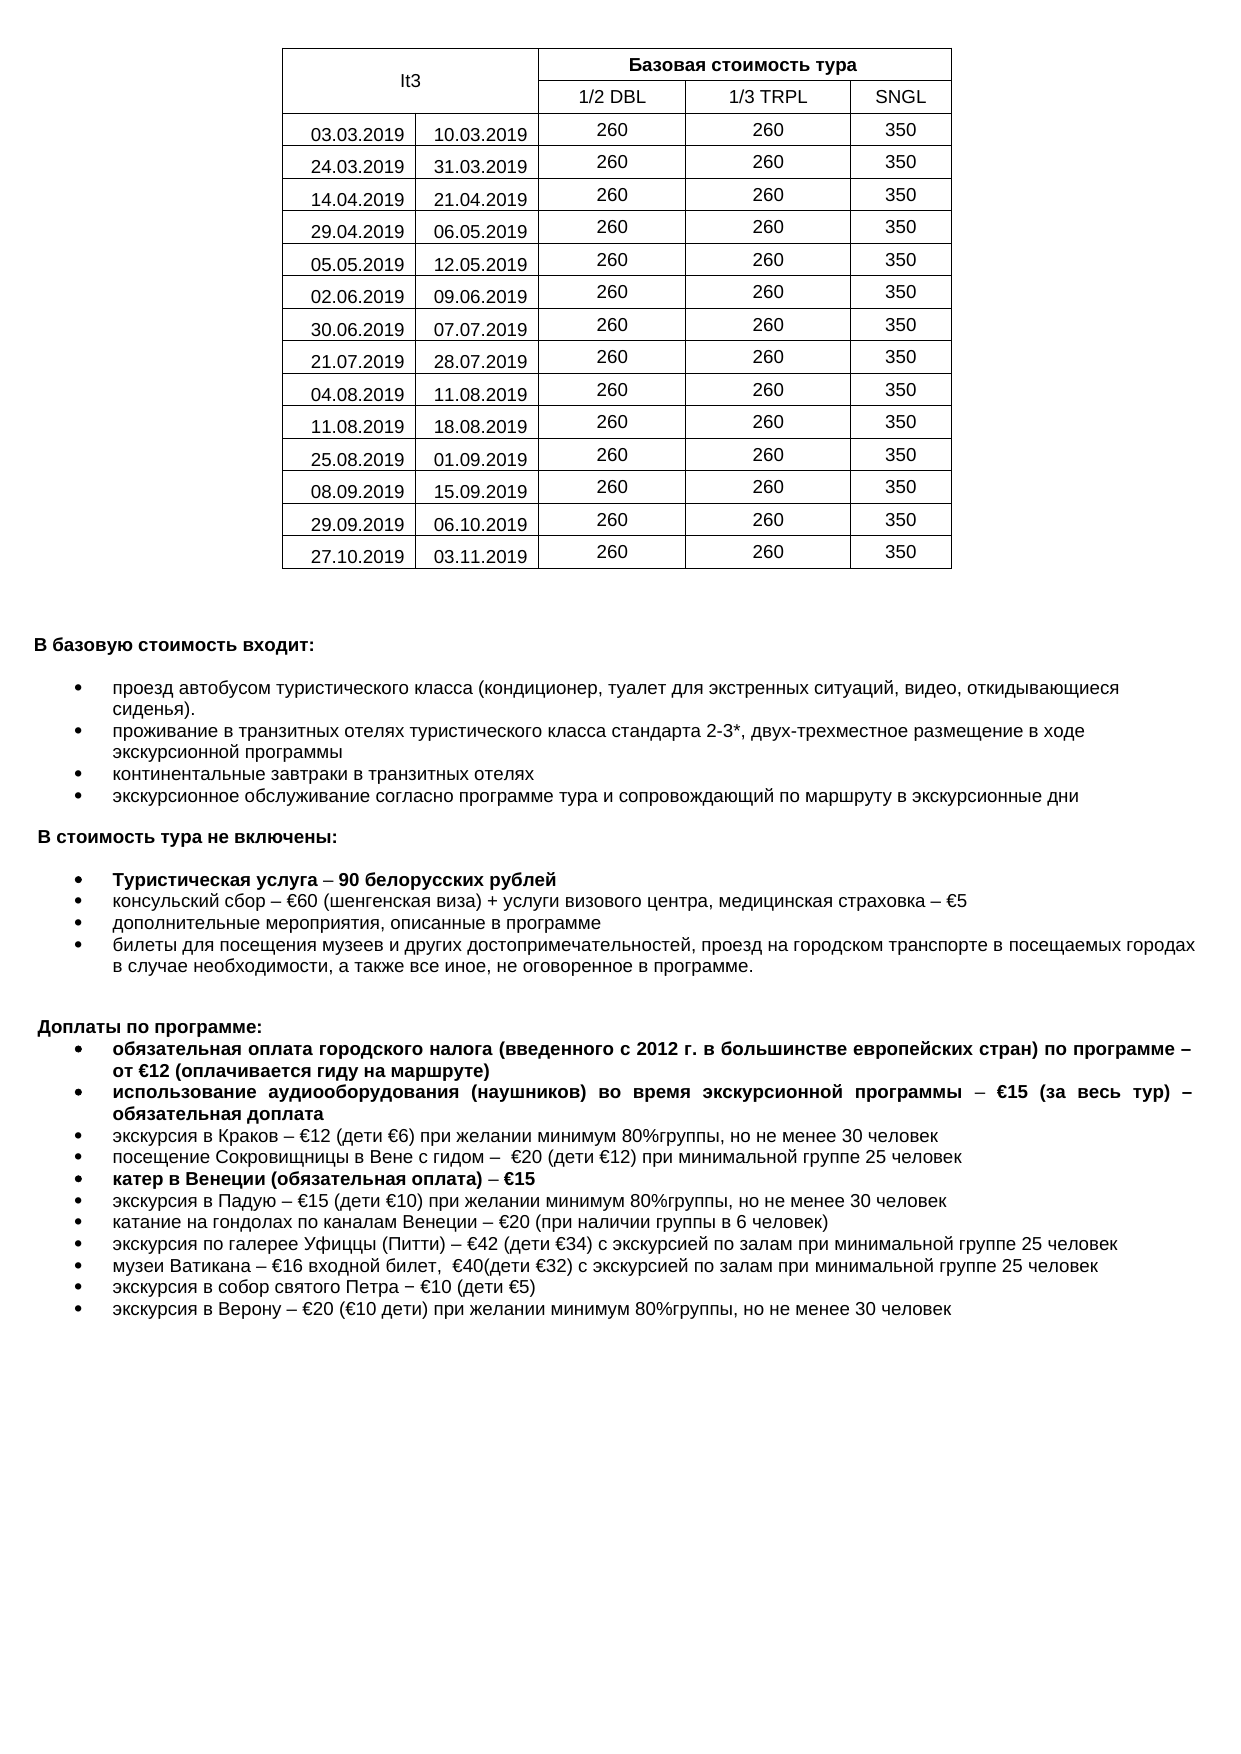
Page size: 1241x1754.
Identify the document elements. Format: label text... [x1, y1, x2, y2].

table_cell 260 [686, 471, 850, 503]
table_cell 260 [539, 146, 685, 178]
table_cell 31.03.2019 [416, 146, 538, 178]
table_cell 260 [686, 309, 850, 340]
table_cell 260 [686, 439, 850, 470]
table_cell 260 [539, 471, 685, 503]
list обязательная оплата городского налога (введенного с . в большинстве европейских стран) по программе – от €12 (оплачивается гиду на маршруте) [75, 1038, 1192, 1081]
list использование аудиооборудования (наушников) во время экскурсионной программы – €15 (за весь тур) – обязательная доплата [75, 1081, 1192, 1124]
table_cell SNGL [851, 81, 951, 113]
table_cell 260 [539, 504, 685, 535]
table_cell 21.04.2019 [416, 179, 538, 210]
table_cell 350 [851, 341, 951, 373]
list экскурсионное обслуживание согласно программе тура и сопровождающий по маршруту в экскурсионные дни [75, 784, 1196, 806]
table_cell 260 [539, 374, 685, 405]
table_cell 260 [539, 439, 685, 470]
table_header It3 [283, 49, 538, 113]
list экскурсия по галерее Уфиццы (Питти) – €42 (дети €34) с экскурсией по залам при минимальной группе 25 человек [75, 1233, 1190, 1254]
table_cell 27.10.2019 [283, 536, 415, 568]
table_cell 350 [851, 211, 951, 243]
table_cell 24.03.2019 [283, 146, 415, 178]
list посещение Сокровищницы в Вене с гидом – €20 (дети €12) при минимальной группе 25 человек [75, 1146, 1192, 1168]
list проезд автобусом туристического класса (кондиционер, туалет для экстренных ситуаций, видео, откидывающиеся сиденья). [75, 676, 1196, 720]
table_cell 350 [851, 309, 951, 340]
table_cell 260 [686, 341, 850, 373]
table_cell 09.06.2019 [416, 276, 538, 308]
table_cell 1/3 TRPL [686, 81, 850, 113]
table_cell 07.07.2019 [416, 309, 538, 340]
table_cell 28.07.2019 [416, 341, 538, 373]
table_cell 29.09.2019 [283, 504, 415, 535]
list дополнительные мероприятия, описанные в программе [75, 912, 1196, 933]
list Туристическая услуга – 90 белорусских рублей [75, 868, 1196, 890]
table_cell 350 [851, 374, 951, 405]
table_cell 14.04.2019 [283, 179, 415, 210]
table_cell 15.09.2019 [416, 471, 538, 503]
table_cell 06.05.2019 [416, 211, 538, 243]
list экскурсия в Верону – €20 (€10 дети) при желании минимум 80%группы, но не менее 30 человек [75, 1298, 1190, 1319]
table_cell 260 [539, 114, 685, 145]
table_cell 260 [686, 374, 850, 405]
table_cell 260 [539, 536, 685, 568]
table_header Базовая стоимость тура [539, 49, 951, 80]
table_cell 02.06.2019 [283, 276, 415, 308]
table_cell 260 [539, 244, 685, 275]
table_cell 260 [686, 244, 850, 275]
table_cell 260 [686, 504, 850, 535]
table_cell 260 [686, 114, 850, 145]
table_cell 260 [539, 211, 685, 243]
list музеи Ватикана – €16 входной билет, €40(дети €32) с экскурсией по залам при минимальной группе 25 человек [75, 1254, 1190, 1276]
table_cell 01.09.2019 [416, 439, 538, 470]
table_cell 260 [686, 146, 850, 178]
text В стоимость тура не включены: [37, 825, 1196, 847]
text В базовую стоимость входит: [33, 633, 1196, 655]
table_cell 25.08.2019 [283, 439, 415, 470]
table_cell 350 [851, 504, 951, 535]
table_cell 260 [686, 536, 850, 568]
table_cell 29.04.2019 [283, 211, 415, 243]
table_cell 260 [539, 179, 685, 210]
table_cell 350 [851, 471, 951, 503]
table_cell 350 [851, 179, 951, 210]
table_cell 350 [851, 536, 951, 568]
table_cell 350 [851, 406, 951, 438]
table_cell 10.03.2019 [416, 114, 538, 145]
table_cell 30.06.2019 [283, 309, 415, 340]
table_cell 350 [851, 276, 951, 308]
table_cell 04.08.2019 [283, 374, 415, 405]
table_cell 08.09.2019 [283, 471, 415, 503]
table_cell 260 [686, 406, 850, 438]
list консульский сбор – €60 (шенгенская виза) + услуги визового центра, медицинская страховка – €5 [75, 890, 1196, 912]
table_cell 260 [686, 276, 850, 308]
table_cell 260 [539, 309, 685, 340]
table_cell 260 [539, 341, 685, 373]
list континентальные завтраки в транзитных отелях [75, 763, 1196, 784]
table_cell 11.08.2019 [416, 374, 538, 405]
table_cell 260 [539, 406, 685, 438]
table_cell 260 [686, 179, 850, 210]
table_cell 06.10.2019 [416, 504, 538, 535]
table_cell 350 [851, 244, 951, 275]
table_cell 350 [851, 146, 951, 178]
table_cell 12.05.2019 [416, 244, 538, 275]
table_cell 05.05.2019 [283, 244, 415, 275]
text Доплаты по программе: [37, 1016, 1196, 1038]
list экскурсия в Падую – €15 (дети €10) при желании минимум 80%группы, но не менее 30 человек [75, 1189, 1190, 1211]
list билеты для посещения музеев и других достопримечательностей, проезд на городском транспорте в посещаемых городах в случае необходимости, а также все иное, не оговоренное в программе. [75, 933, 1196, 977]
list катер в Венеции (обязательная оплата) – €15 [75, 1168, 1192, 1189]
table_cell 03.03.2019 [283, 114, 415, 145]
list катание на гондолах по каналам Венеции – €20 (при наличии группы в 6 человек) [75, 1211, 1196, 1233]
table_cell 21.07.2019 [283, 341, 415, 373]
table_cell 03.11.2019 [416, 536, 538, 568]
table_cell 1/2 DBL [539, 81, 685, 113]
table_cell 350 [851, 439, 951, 470]
table_cell 11.08.2019 [283, 406, 415, 438]
table_cell 260 [539, 276, 685, 308]
table_cell 350 [851, 114, 951, 145]
table_cell 260 [686, 211, 850, 243]
list проживание в транзитных отелях туристического класса стандарта 2-3*, двух-трехместное размещение в ходе экскурсионной программы [75, 720, 1196, 763]
list экскурсия в собор святого Петра − €10 (дети €5) [75, 1276, 1190, 1298]
table_cell 18.08.2019 [416, 406, 538, 438]
list экскурсия в Краков – €12 (дети €6) при желании минимум 80%группы, но не менее 30 человек [75, 1124, 1190, 1146]
